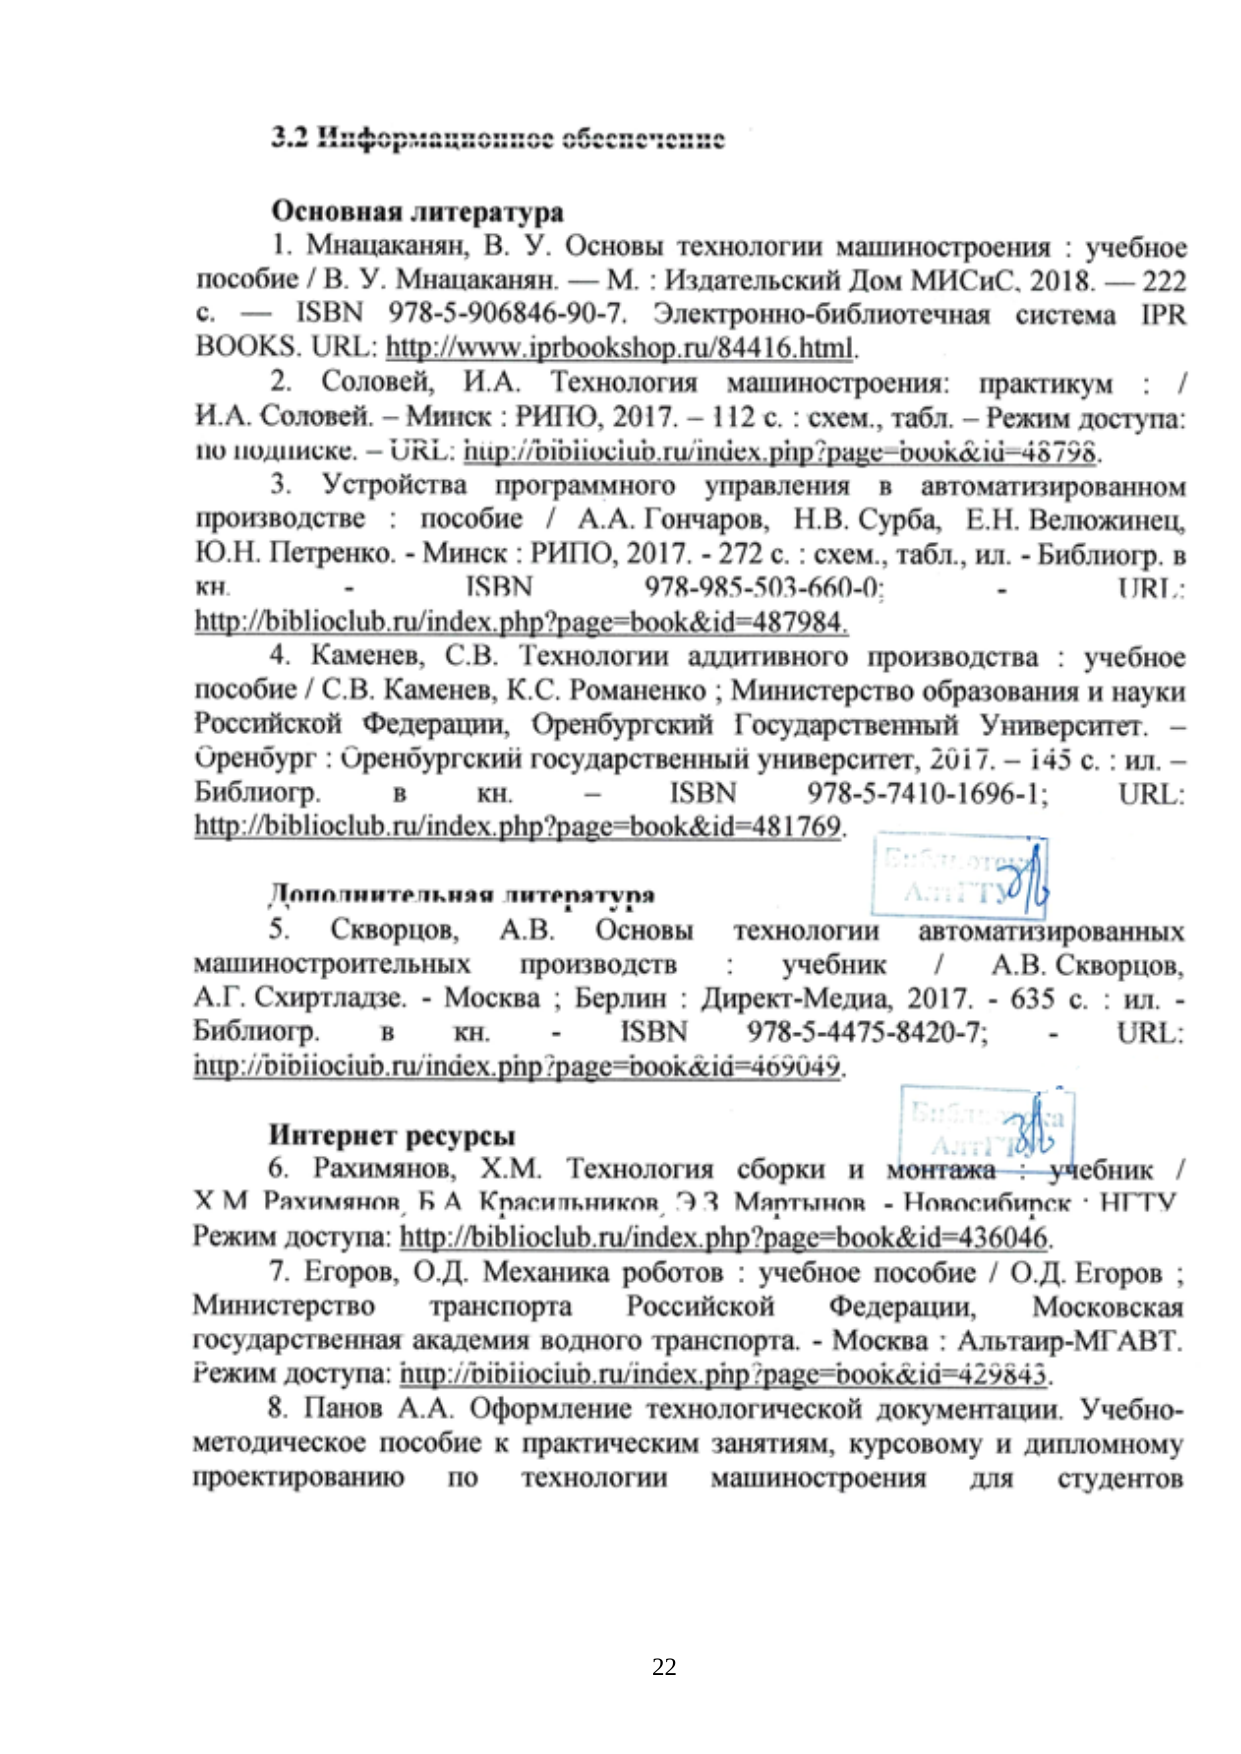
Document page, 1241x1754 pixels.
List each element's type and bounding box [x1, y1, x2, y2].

picture [177, 118, 1203, 1500]
